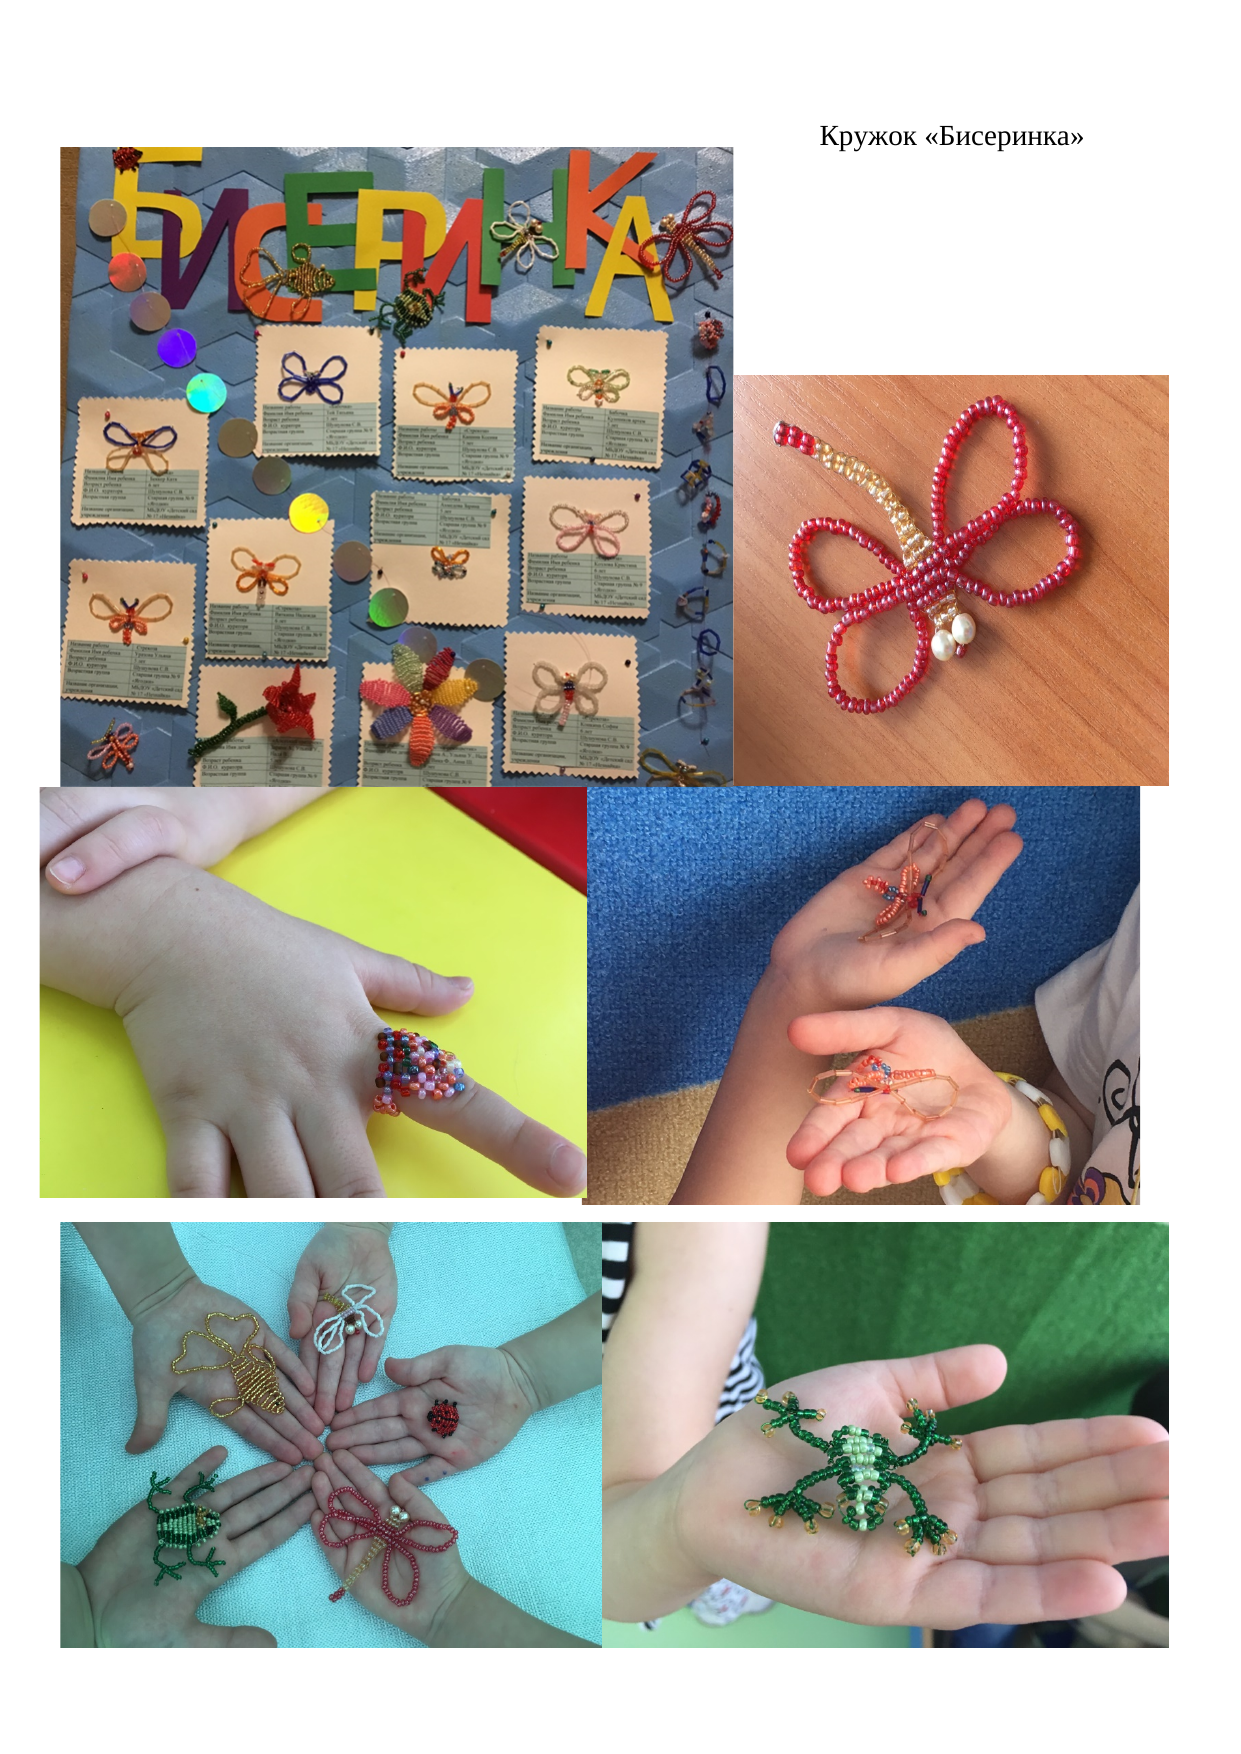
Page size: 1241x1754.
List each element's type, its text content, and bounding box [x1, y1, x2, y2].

picture [60, 1222, 1169, 1648]
picture [39, 147, 1169, 1205]
text Кружок «Бисеринка» [177, 118, 1152, 152]
